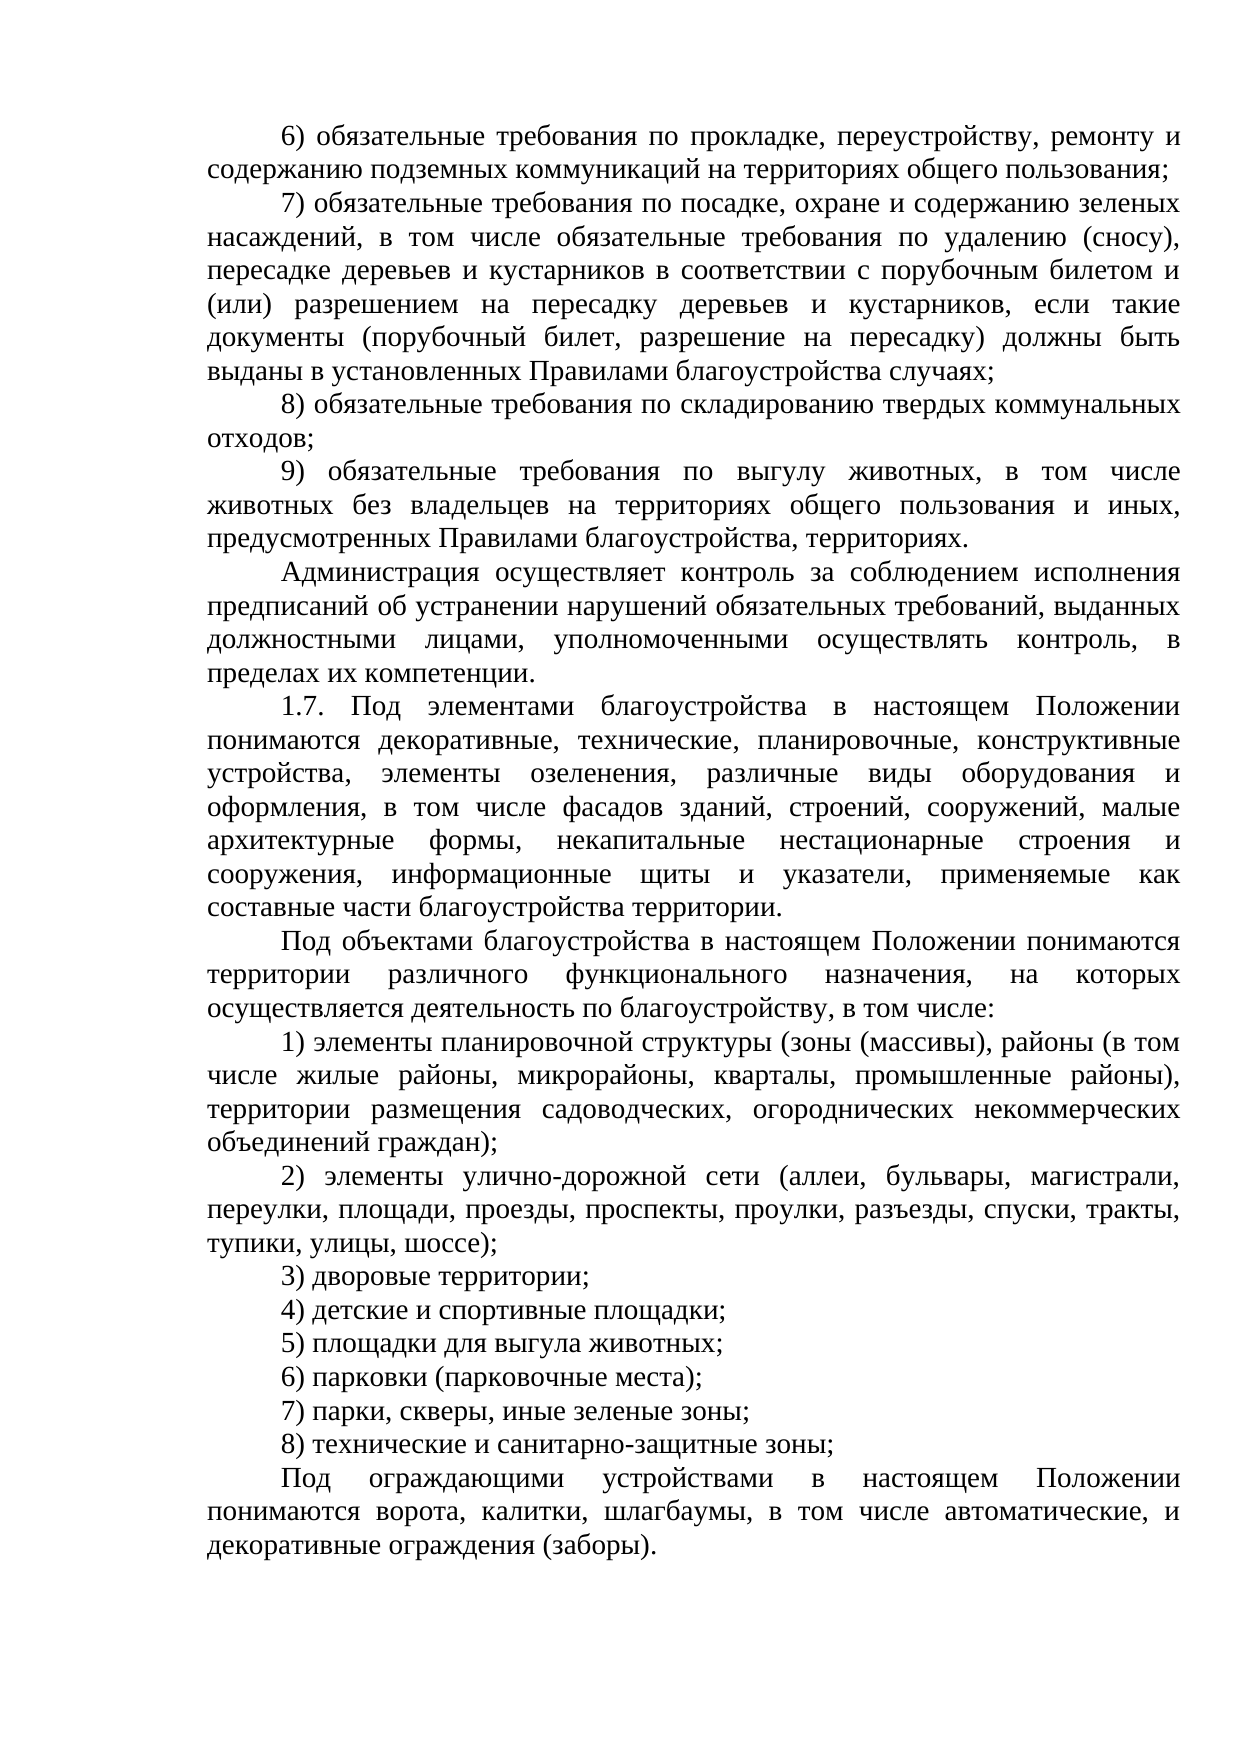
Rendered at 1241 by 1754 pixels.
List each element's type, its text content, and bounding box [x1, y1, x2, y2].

text 4) детские и спортивные площадки; [207, 1292, 1181, 1326]
text 2) элементы улично-дорожной сети (аллеи, бульвары, магистрали, переулки, площади, проезды, проспекты, проулки, разъезды, спуски, тракты, тупики, улицы, шоссе); [207, 1158, 1181, 1258]
text 8) технические и санитарно-защитные зоны; [207, 1426, 1181, 1460]
text 1) элементы планировочной структуры (зоны (массивы), районы (в том числе жилые районы, микрорайоны, кварталы, промышленные районы), территории размещения садоводческих, огороднических некоммерческих объединений граждан); [207, 1024, 1181, 1158]
text Под объектами благоустройства в настоящем Положении понимаются территории различного функционального назначения, на которых осуществляется деятельность по благоустройству, в том числе: [207, 923, 1181, 1024]
text 5) площадки для выгула животных; [207, 1326, 1181, 1359]
text Под ограждающими устройствами в настоящем Положении понимаются ворота, калитки, шлагбаумы, в том числе автоматические, и декоративные ограждения (заборы). [207, 1460, 1181, 1560]
text 3) дворовые территории; [207, 1258, 1181, 1292]
text 6) парковки (парковочные места); [207, 1359, 1181, 1393]
text 1.7. Под элементами благоустройства в настоящем Положении понимаются декоративные, технические, планировочные, конструктивные устройства, элементы озеленения, различные виды оборудования и оформления, в том числе фасадов зданий, строений, сооружений, малые архитектурные формы, некапитальные нестационарные строения и сооружения, информационные щиты и указатели, применяемые как составные части благоустройства территории. [207, 688, 1181, 923]
text 7) обязательные требования по посадке, охране и содержанию зеленых насаждений, в том числе обязательные требования по удалению (сносу), пересадке деревьев и кустарников в соответствии с порубочным билетом и (или) разрешением на пересадку деревьев и кустарников, если такие документы (порубочный билет, разрешение на пересадку) должны быть выданы в установленных Правилами благоустройства случаях; [207, 185, 1181, 386]
text 8) обязательные требования по складированию твердых коммунальных отходов; [207, 386, 1181, 453]
text 7) парки, скверы, иные зеленые зоны; [207, 1393, 1181, 1426]
text 6) обязательные требования по прокладке, переустройству, ремонту и содержанию подземных коммуникаций на территориях общего пользования; [207, 118, 1181, 185]
text Администрация осуществляет контроль за соблюдением исполнения предписаний об устранении нарушений обязательных требований, выданных должностными лицами, уполномоченными осуществлять контроль, в пределах их компетенции. [207, 554, 1181, 688]
text 9) обязательные требования по выгулу животных, в том числе животных без владельцев на территориях общего пользования и иных, предусмотренных Правилами благоустройства, территориях. [207, 453, 1181, 554]
